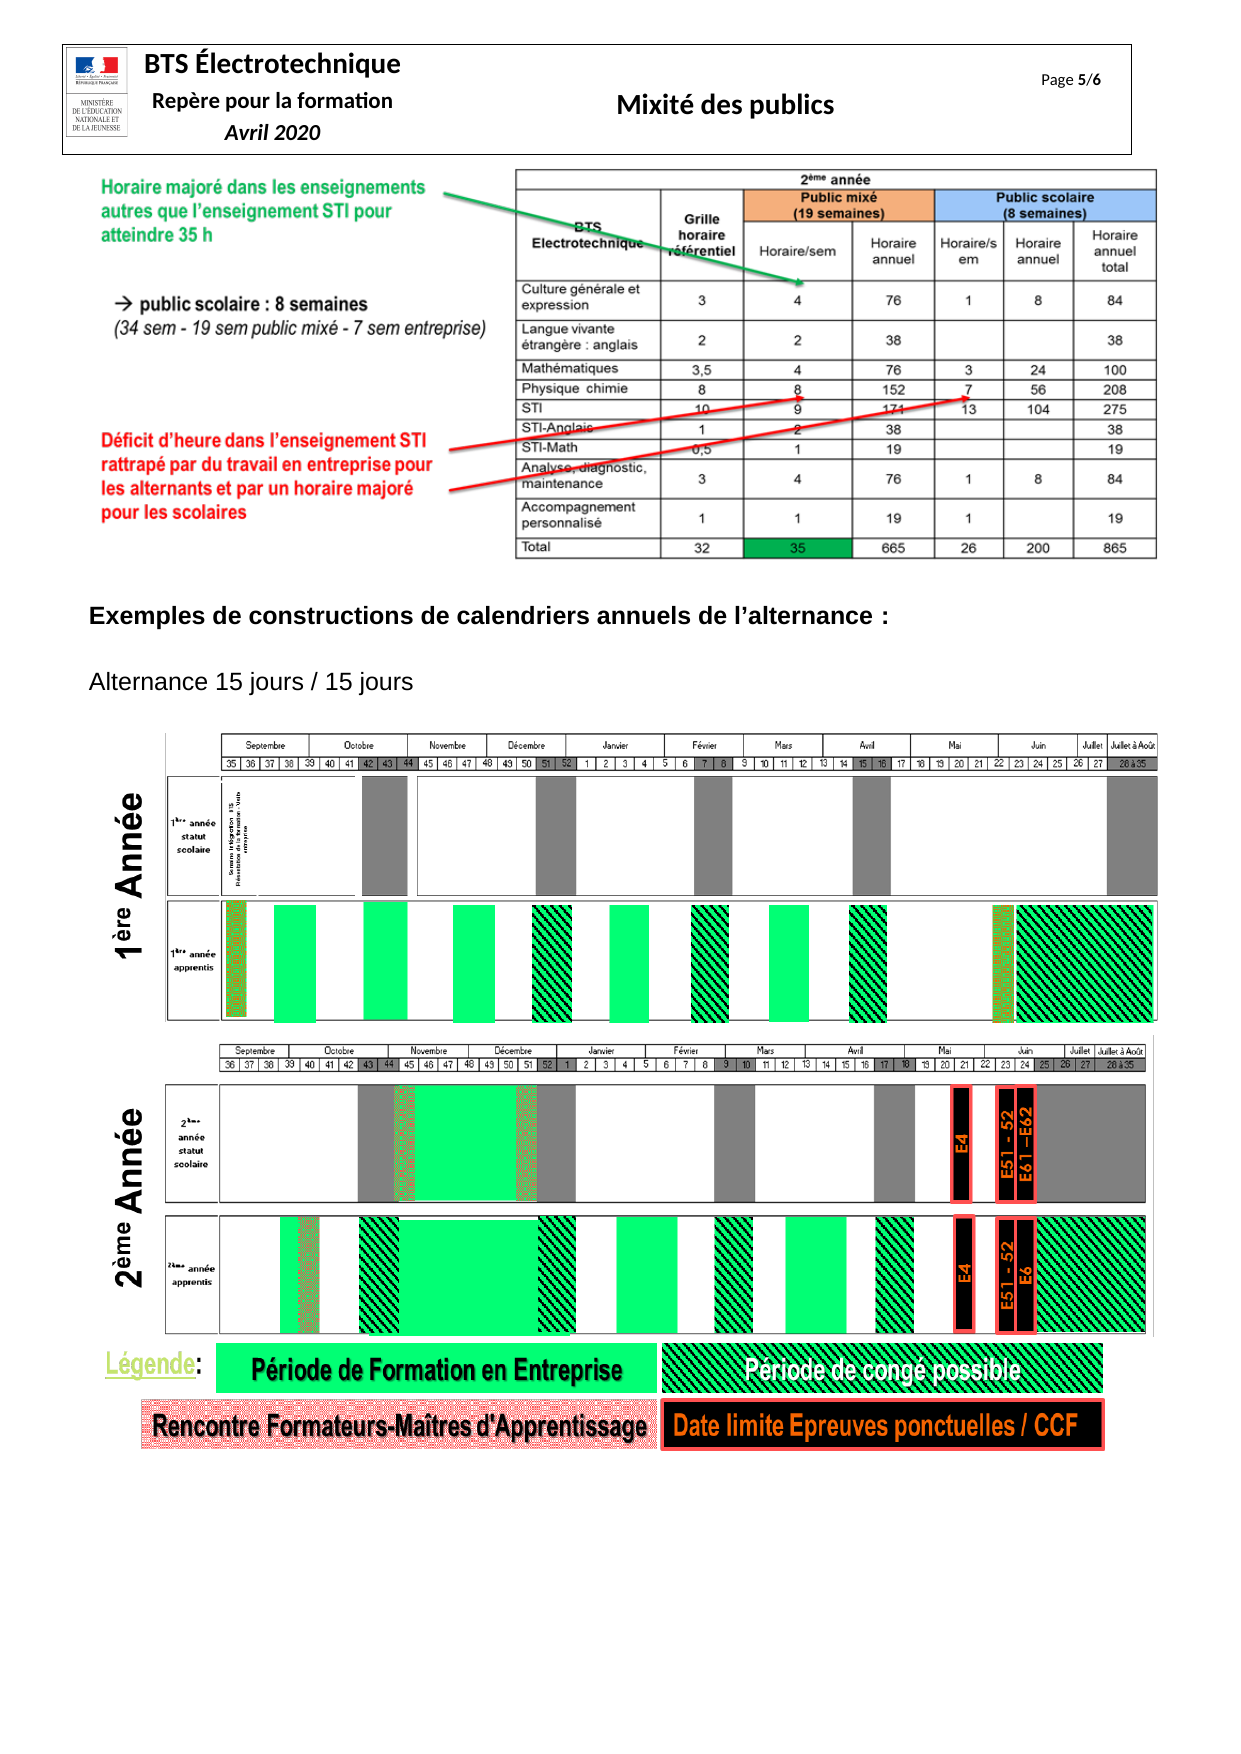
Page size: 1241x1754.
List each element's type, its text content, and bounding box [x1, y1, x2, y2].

picture [66, 47, 128, 137]
text Alternance 15 jours / 15 jours [89, 667, 1157, 696]
picture [88, 168, 1158, 564]
picture [88, 733, 1158, 1466]
text Exemples de constructions de calendriers annuels de l’alternance : [89, 601, 1157, 630]
